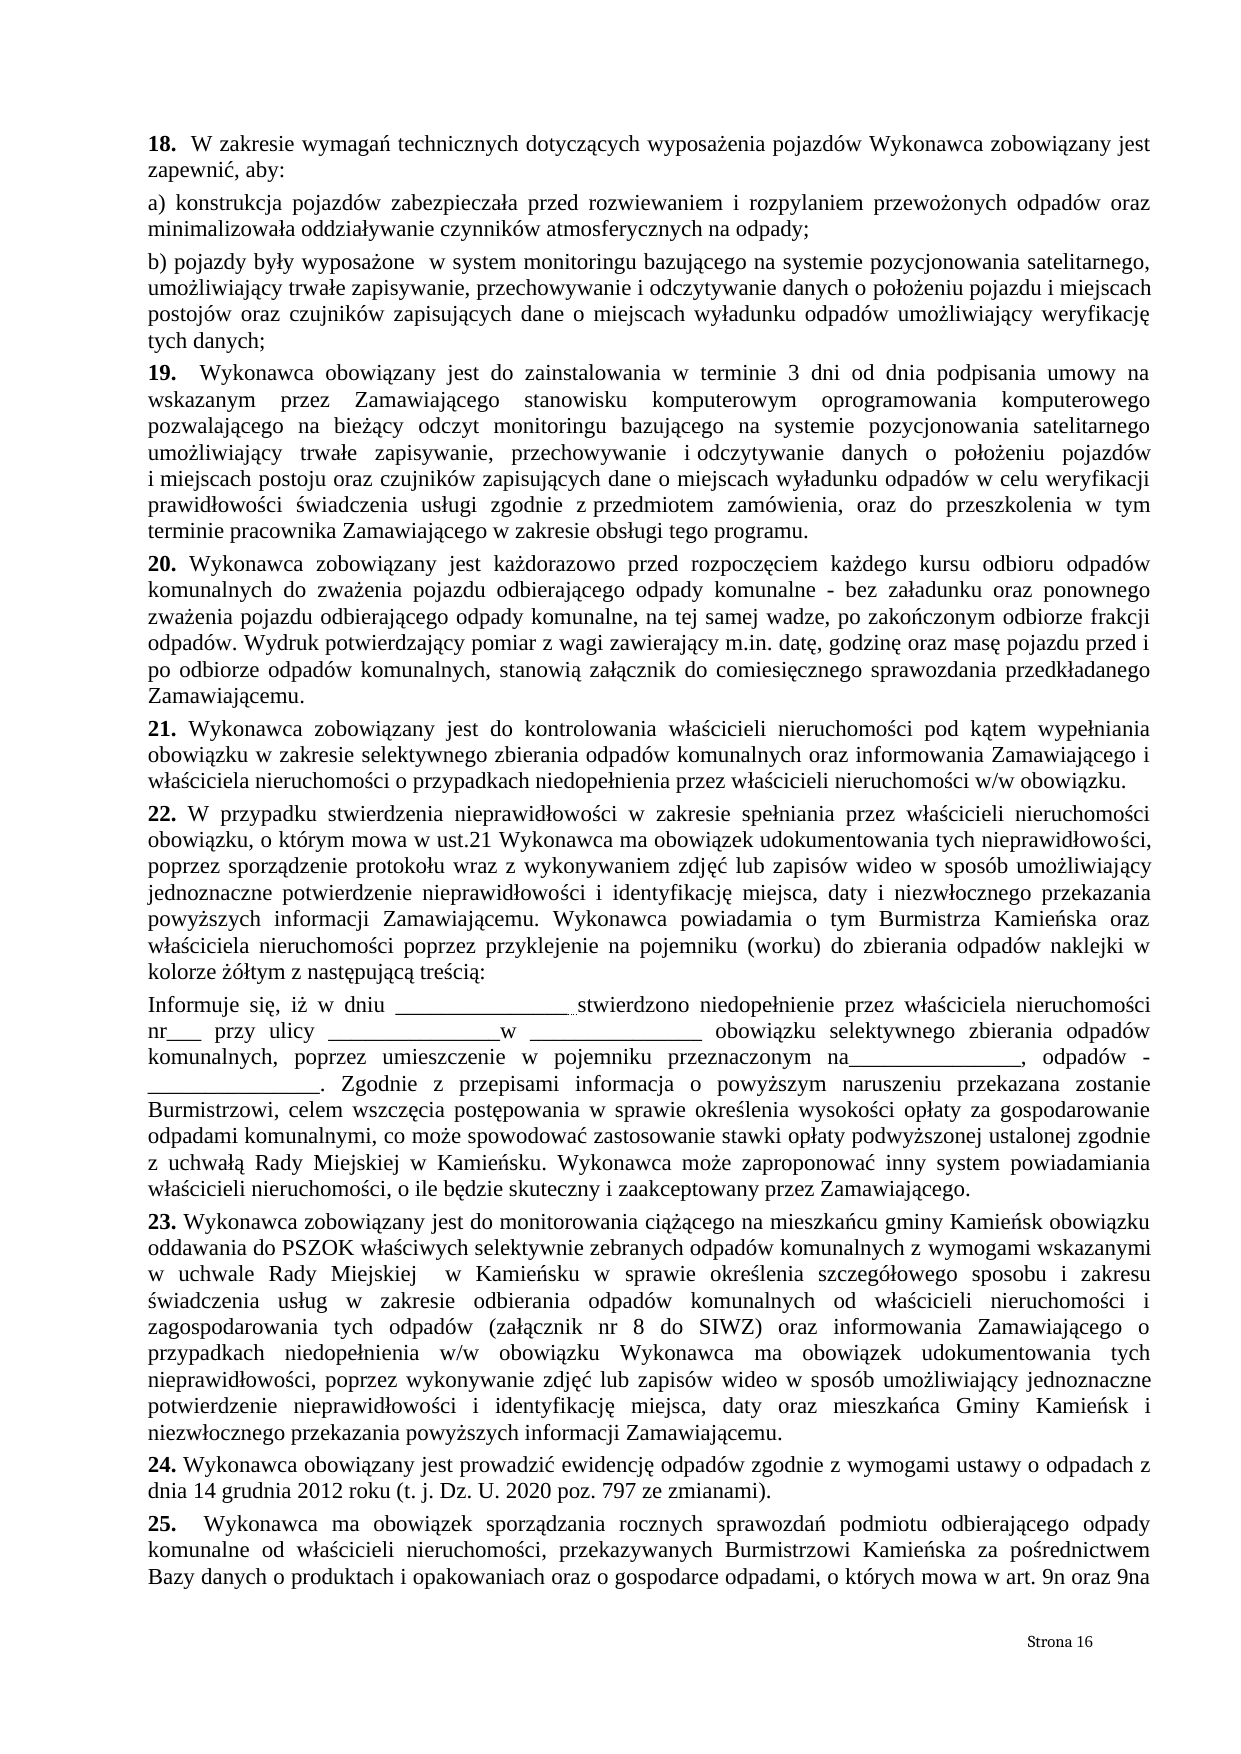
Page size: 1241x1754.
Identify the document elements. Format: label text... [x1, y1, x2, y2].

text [148, 1510, 1152, 1589]
text b) pojazdy były wyposażone w system monitoringu bazującego na systemie pozycjonowania satelitarnego, umożliwiający trwałe zapisywanie, przechowywanie i odczytywanie danych o położeniu pojazdu i miejscach postojów oraz czujników zapisujących dane o miejscach wyładunku odpadów umożliwiający weryfikację tych danych; [148, 248, 1152, 353]
text a) konstrukcja pojazdów zabezpieczała przed rozwiewaniem i rozpylaniem przewożonych odpadów oraz minimalizowała oddziaływanie czynników atmosferycznych na odpady; [148, 189, 1152, 242]
text 22. W przypadku stwierdzenia nieprawidłowości w zakresie spełniania przez właścicieli nieruchomości obowiązku, o którym mowa w ust.21 Wykonawca ma obowiązek udokumentowania tych nieprawidłowości, poprzez sporządzenie protokołu wraz z wykonywaniem zdjęć lub zapisów wideo w sposób umożliwiający jednoznaczne potwierdzenie nieprawidłowości i identyfikację miejsca, daty i niezwłocznego przekazania powyższych informacji Zamawiającemu. Wykonawca powiadamia o tym Burmistrza Kamieńska oraz właściciela nieruchomości poprzez przyklejenie na pojemniku (worku) do zbierania odpadów naklejki w kolorze żółtym z następującą treścią: [148, 800, 1152, 984]
text 18. W zakresie wymagań technicznych dotyczących wyposażenia pojazdów Wykonawca zobowiązany jest zapewnić, aby: [148, 130, 1152, 183]
text 23. Wykonawca zobowiązany jest do monitorowania ciążącego na mieszkańcu gminy Kamieńsk obowiązku oddawania do PSZOK właściwych selektywnie zebranych odpadów komunalnych z wymogami wskazanymi w uchwale Rady Miejskiej w Kamieńsku w sprawie określenia szczegółowego sposobu i zakresu świadczenia usług w zakresie odbierania odpadów komunalnych od właścicieli nieruchomości i zagospodarowania tych odpadów (załącznik nr 8 do SIWZ) oraz informowania Zamawiającego o przypadkach niedopełnienia w/w obowiązku Wykonawca ma obowiązek udokumentowania tych nieprawidłowości, poprzez wykonywanie zdjęć lub zapisów wideo w sposób umożliwiający jednoznaczne potwierdzenie nieprawidłowości i identyfikację miejsca, daty oraz mieszkańca Gminy Kamieńsk i niezwłocznego przekazania powyższych informacji Zamawiającemu. [148, 1208, 1152, 1445]
text 21. Wykonawca zobowiązany jest do kontrolowania właścicieli nieruchomości pod kątem wypełniania obowiązku w zakresie selektywnego zbierania odpadów komunalnych oraz informowania Zamawiającego i właściciela nieruchomości o przypadkach niedopełnienia przez właścicieli nieruchomości w/w obowiązku. [148, 714, 1152, 794]
text Informuje się, iż w dniu _______________ stwierdzono niedopełnienie przez właściciela nieruchomości nr___ przy ulicy _______________w _______________ obowiązku selektywnego zbierania odpadów komunalnych, poprzez umieszczenie w pojemniku przeznaczonym na_______________, odpadów - _______________. Zgodnie z przepisami informacja o powyższym naruszeniu przekazana zostanie Burmistrzowi, celem wszczęcia postępowania w sprawie określenia wysokości opłaty za gospodarowanie odpadami komunalnymi, co może spowodować zastosowanie stawki opłaty podwyższonej ustalonej zgodnie z uchwałą Rady Miejskiej w Kamieńsku. Wykonawca może zaproponować inny system powiadamiania właścicieli nieruchomości, o ile będzie skuteczny i zaakceptowany przez Zamawiającego. [148, 991, 1152, 1201]
text 24. Wykonawca obowiązany jest prowadzić ewidencję odpadów zgodnie z wymogami ustawy o odpadach z dnia 14 grudnia 2012 roku (t. j. Dz. U. 2020 poz. 797 ze zmianami). [148, 1451, 1152, 1504]
text 19. Wykonawca obowiązany jest do zainstalowania w terminie 3 dni od dnia podpisania umowy na wskazanym przez Zamawiającego stanowisku komputerowym oprogramowania komputerowego pozwalającego na bieżący odczyt monitoringu bazującego na systemie pozycjonowania satelitarnego umożliwiający trwałe zapisywanie, przechowywanie i odczytywanie danych o położeniu pojazdów i miejscach postoju oraz czujników zapisujących dane o miejscach wyładunku odpadów w celu weryfikacji prawidłowości świadczenia usługi zgodnie z przedmiotem zamówienia, oraz do przeszkolenia w tym terminie pracownika Zamawiającego w zakresie obsługi tego programu. [148, 359, 1152, 544]
text 20. Wykonawca zobowiązany jest każdorazowo przed rozpoczęciem każdego kursu odbioru odpadów komunalnych do zważenia pojazdu odbierającego odpady komunalne - bez załadunku oraz ponownego zważenia pojazdu odbierającego odpady komunalne, na tej samej wadze, po zakończonym odbiorze frakcji odpadów. Wydruk potwierdzający pomiar z wagi zawierający m.in. datę, godzinę oraz masę pojazdu przed i po odbiorze odpadów komunalnych, stanowią załącznik do comiesięcznego sprawozdania przedkładanego Zamawiającemu. [148, 550, 1152, 708]
